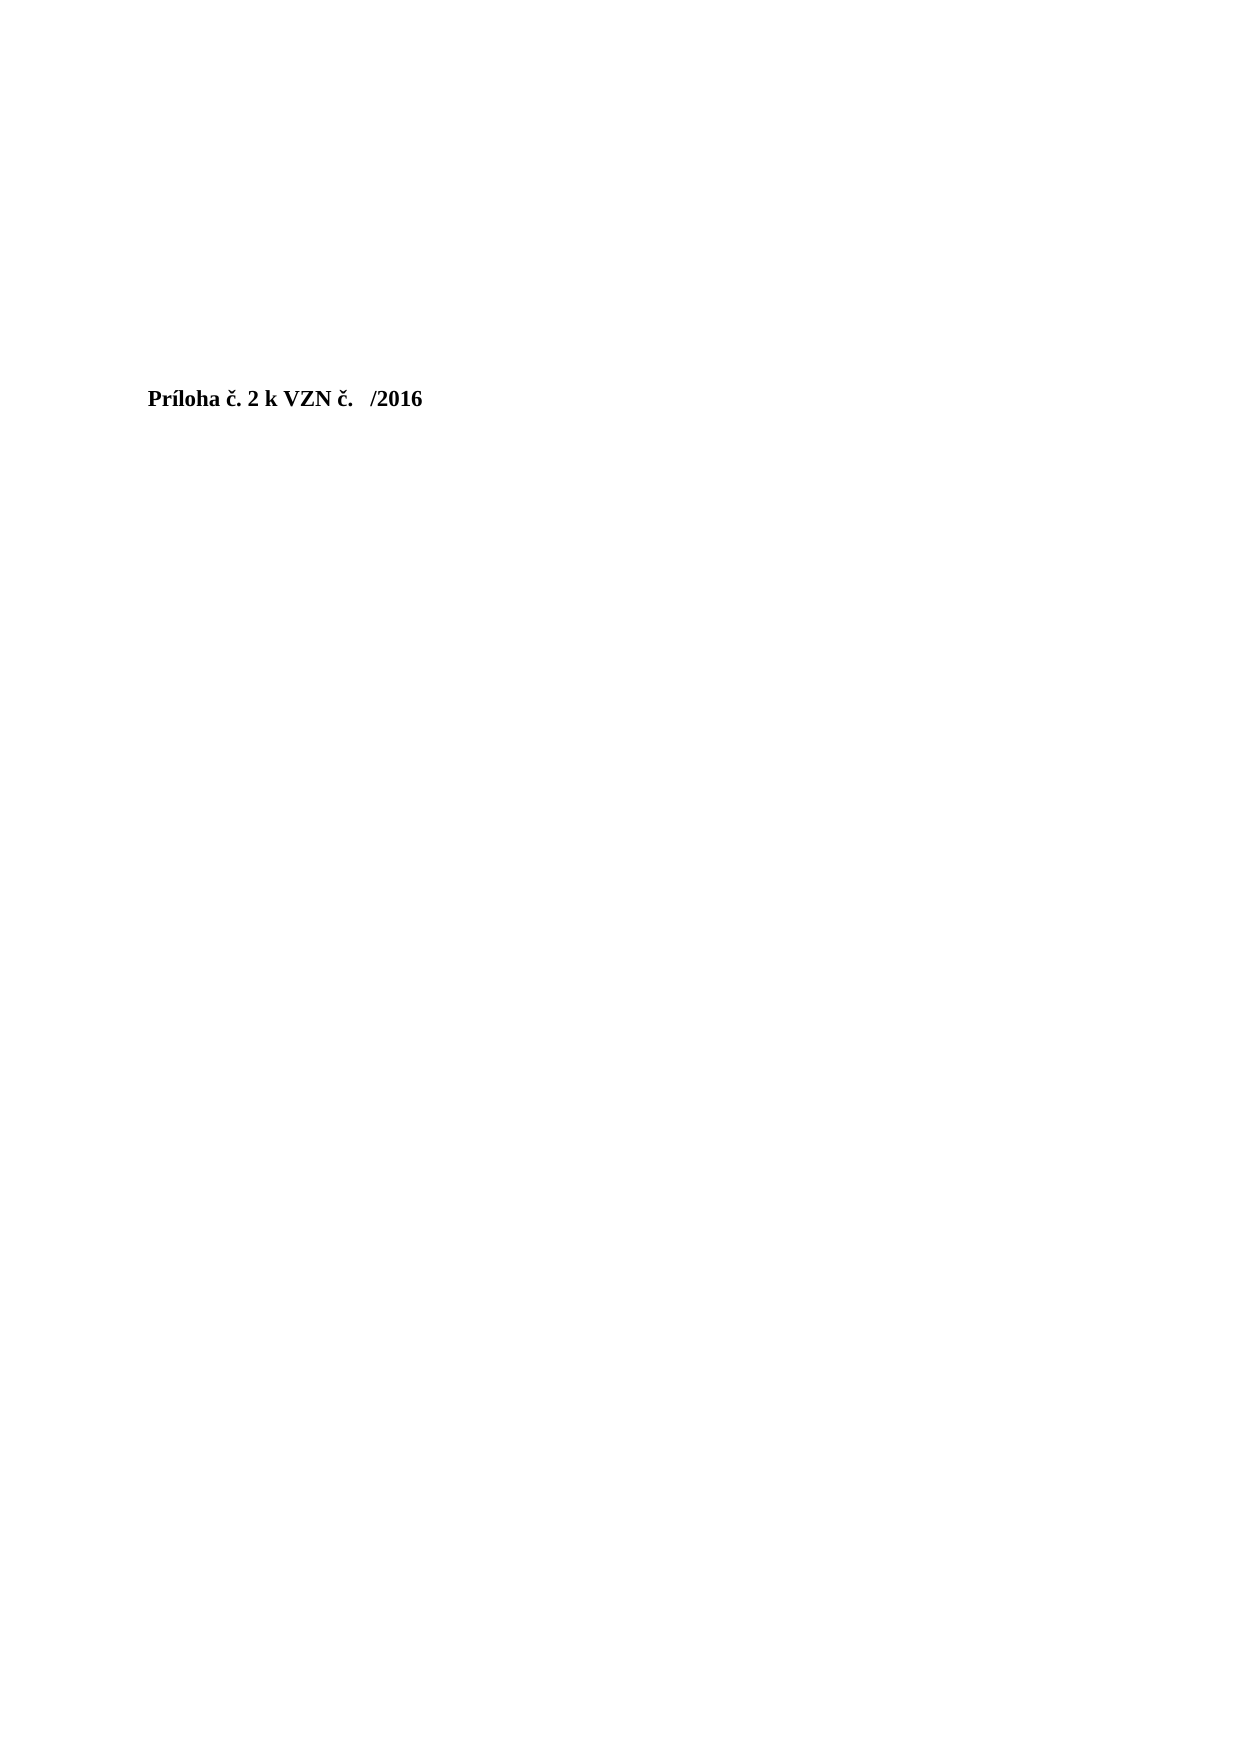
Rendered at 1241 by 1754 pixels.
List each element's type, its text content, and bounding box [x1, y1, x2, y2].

text Príloha č. 2 k VZN č. /2016 [148, 385, 1093, 411]
